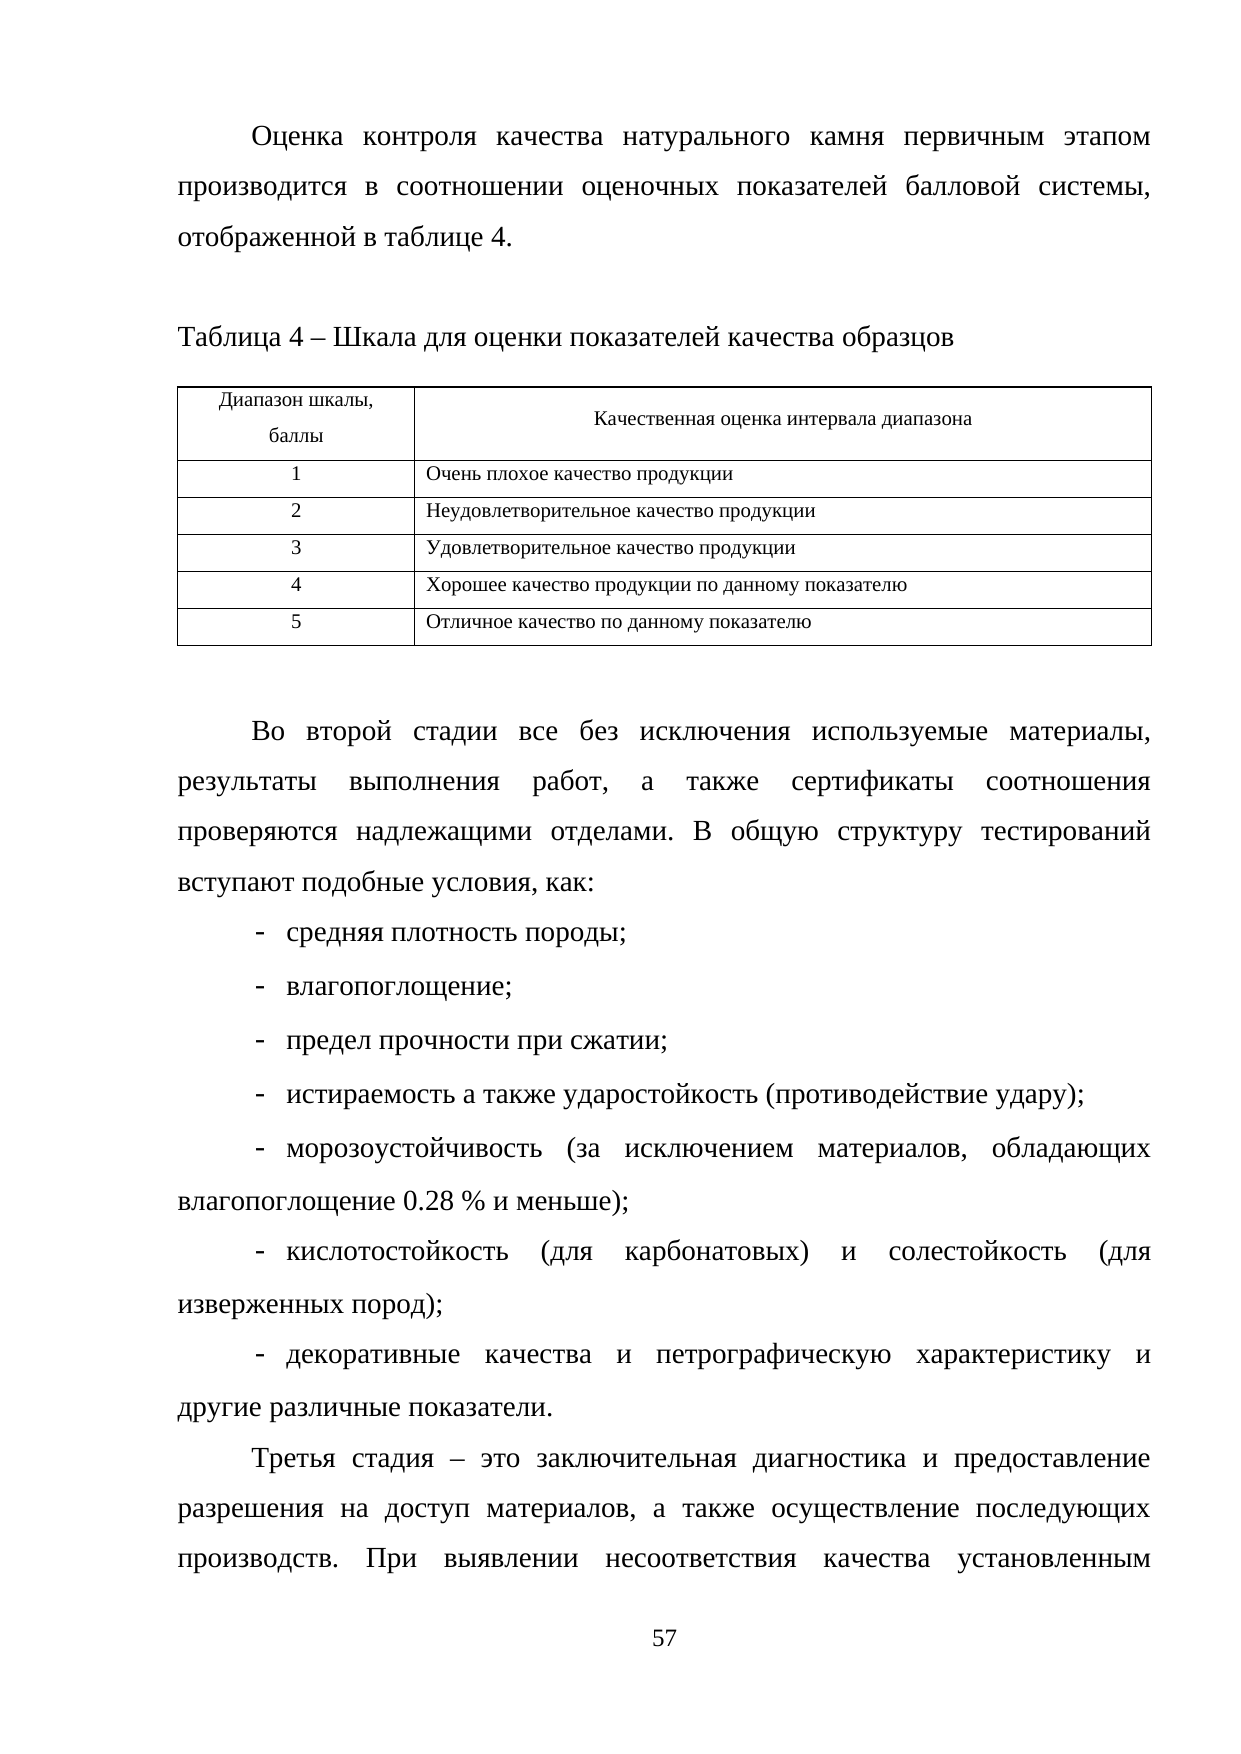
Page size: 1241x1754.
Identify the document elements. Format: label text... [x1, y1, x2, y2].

table_cell 2 [178, 498, 414, 534]
text Во второй стадии все без исключения используемые материалы, результаты выполнения работ, а также сертификаты соотношения проверяются надлежащими отделами. В общую структуру тестирований вступают подобные условия, как: [177, 713, 1152, 897]
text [177, 1440, 1152, 1574]
list кислотостойкость (для карбонатовых) и солестойкость (для изверженных пород); [177, 1233, 1152, 1320]
table_cell 5 [178, 609, 414, 645]
text Оценка контроля качества натурального камня первичным этапом производится в соотношении оценочных показателей балловой системы, отображенной в таблице 4. [177, 118, 1152, 252]
list средняя плотность породы; [177, 914, 1152, 950]
list предел прочности при сжатии; [177, 1022, 1152, 1058]
table_cell 4 [178, 572, 414, 608]
table_header Качественная оценка интервала диапазона [415, 388, 1151, 459]
list морозоустойчивость (за исключением материалов, обладающих влагопоглощение 0.28 % и меньше); [177, 1130, 1152, 1217]
table_cell Очень плохое качество продукции [415, 461, 1151, 497]
table_cell Неудовлетворительное качество продукции [415, 498, 1151, 534]
table_cell Отличное качество по данному показателю [415, 609, 1151, 645]
table_header Диапазон шкалы, баллы [178, 388, 414, 459]
list влагопоглощение; [177, 968, 1152, 1004]
list декоративные качества и петрографическую характеристику и другие различные показатели. [177, 1337, 1152, 1423]
text Таблица 4 – Шкала для оценки показателей качества образцов [177, 319, 1152, 353]
table_cell 3 [178, 535, 414, 571]
table_cell Удовлетворительное качество продукции [415, 535, 1151, 571]
list истираемость а также ударостойкость (противодействие удару); [177, 1076, 1152, 1112]
table_cell Хорошее качество продукции по данному показателю [415, 572, 1151, 608]
table_cell 1 [178, 461, 414, 497]
